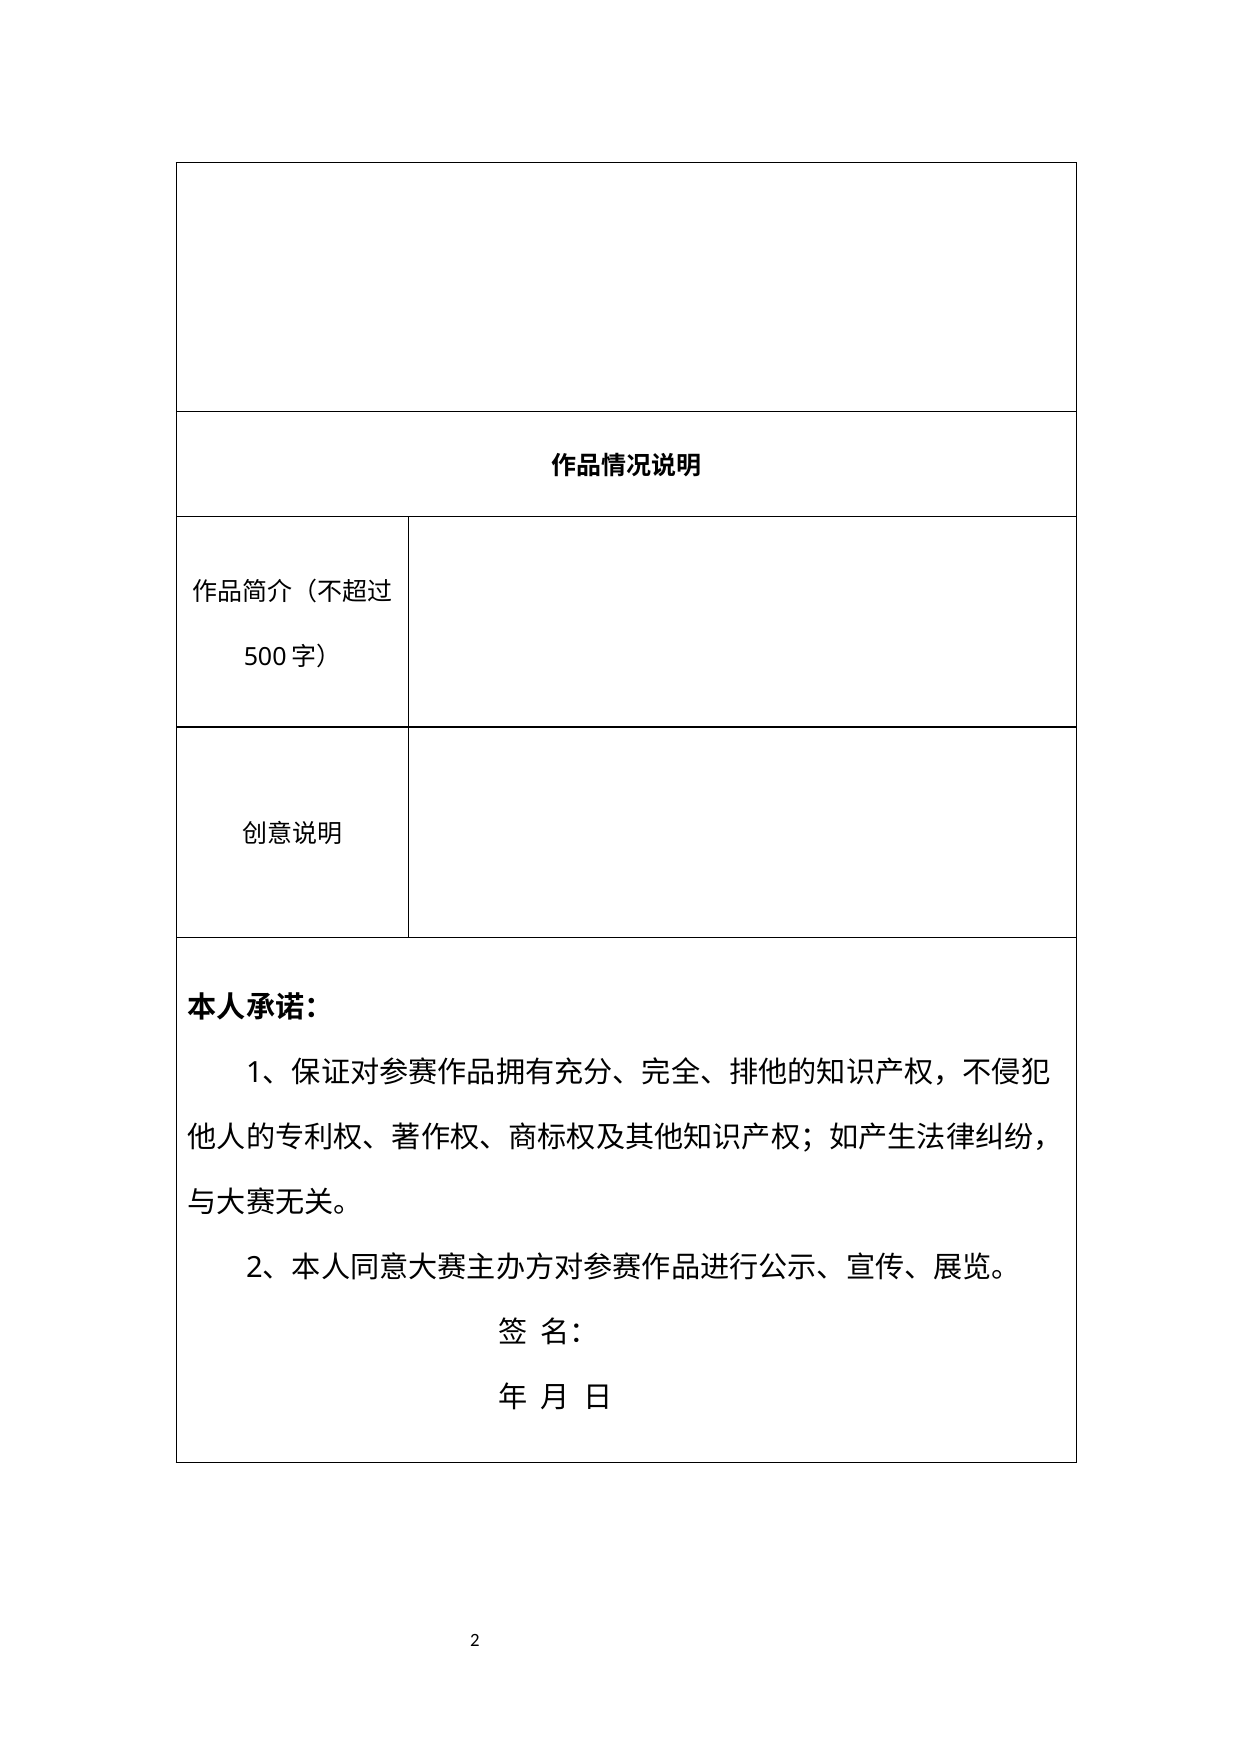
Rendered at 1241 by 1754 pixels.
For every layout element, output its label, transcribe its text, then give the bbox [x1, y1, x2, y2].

table_cell 创意说明 [177, 728, 408, 937]
table_cell 作品情况说明 [177, 412, 1076, 516]
table_cell [409, 728, 1076, 937]
table_cell 本人承诺： 1、保证对参赛作品拥有充分、完全、排他的知识产权，不侵犯他人的专利权、著作权、商标权及其他知识产权；如产生法律纠纷，与大赛无关。 2、本人同意大赛主办方对参赛作品进行公示、宣传、展览。 签 名： 年 月 日 [177, 938, 1076, 1462]
table_cell 作品简介（不超过500字） [177, 517, 408, 726]
table_cell [177, 163, 1076, 411]
table_cell [409, 517, 1076, 726]
